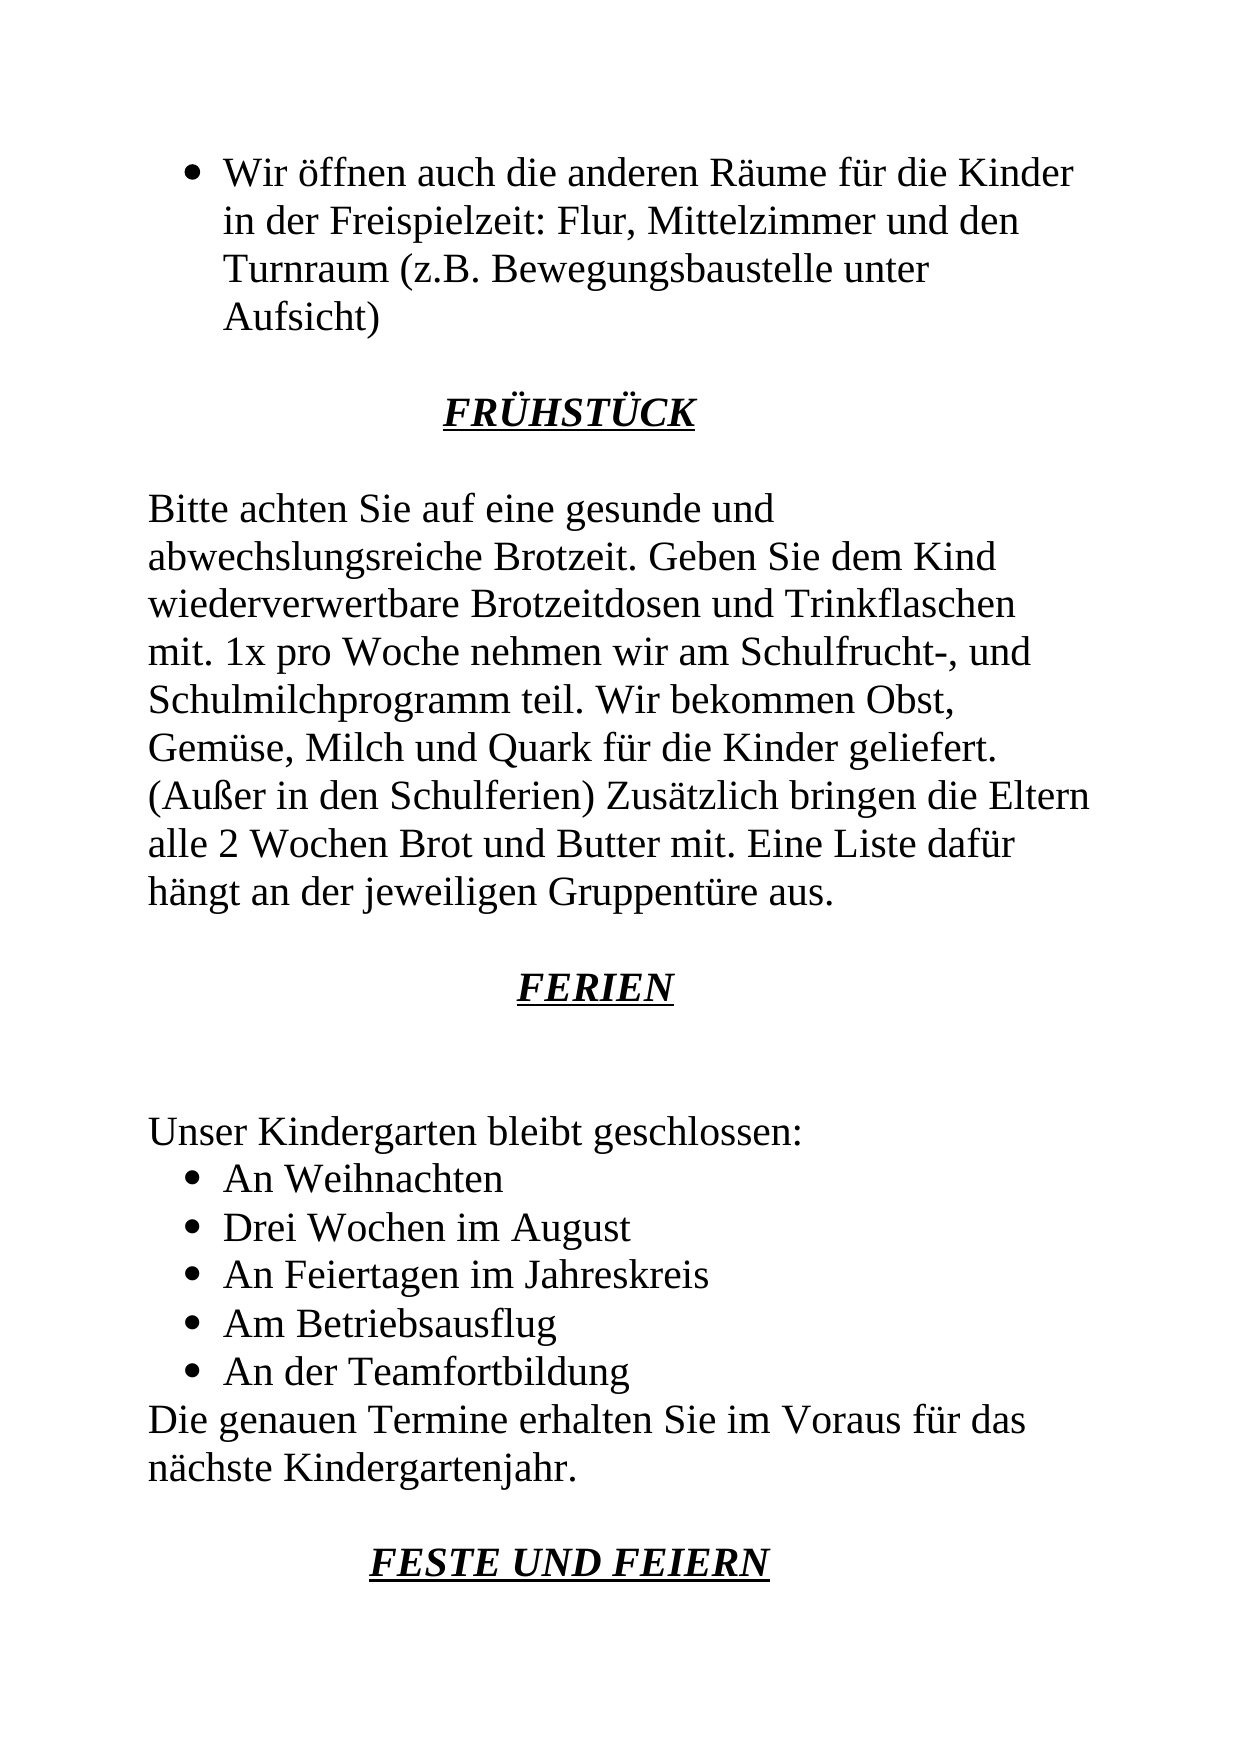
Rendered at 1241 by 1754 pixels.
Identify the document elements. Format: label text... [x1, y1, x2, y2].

list Drei Wochen im August [185, 1202, 1093, 1250]
text FERIEN [443, 962, 1093, 1010]
text FESTE UND FEIERN [295, 1538, 1093, 1586]
text Die genauen Termine erhalten Sie im Voraus für das nächste Kindergartenjahr. [148, 1394, 1093, 1490]
list An Weihnachten [185, 1154, 1093, 1202]
list Wir öffnen auch die anderen Räume für die Kinder in der Freispielzeit: Flur, Mittelzimmer und den Turnraum (z.B. Bewegungsbaustelle unter Aufsicht) [185, 148, 1093, 339]
list Am Betriebsausflug [185, 1298, 1093, 1346]
list An der Teamfortbildung [185, 1346, 1093, 1394]
text Unser Kindergarten bleibt geschlossen: [148, 1106, 1093, 1154]
list An Feiertagen im Jahreskreis [185, 1250, 1093, 1298]
text Bitte achten Sie auf eine gesunde und abwechslungsreiche Brotzeit. Geben Sie dem Kind wiederverwertbare Brotzeitdosen und Trinkflaschen mit. 1x pro Woche nehmen wir am Schulfrucht-, und Schulmilchprogramm teil. Wir bekommen Obst, Gemüse, Milch und Quark für die Kinder geliefert. (Außer in den Schulferien) Zusätzlich bringen die Eltern alle 2 Wochen Brot und Butter mit. Eine Liste dafür hängt an der jeweiligen Gruppentüre aus. [148, 483, 1093, 914]
text FRÜHSTÜCK [369, 387, 1093, 435]
